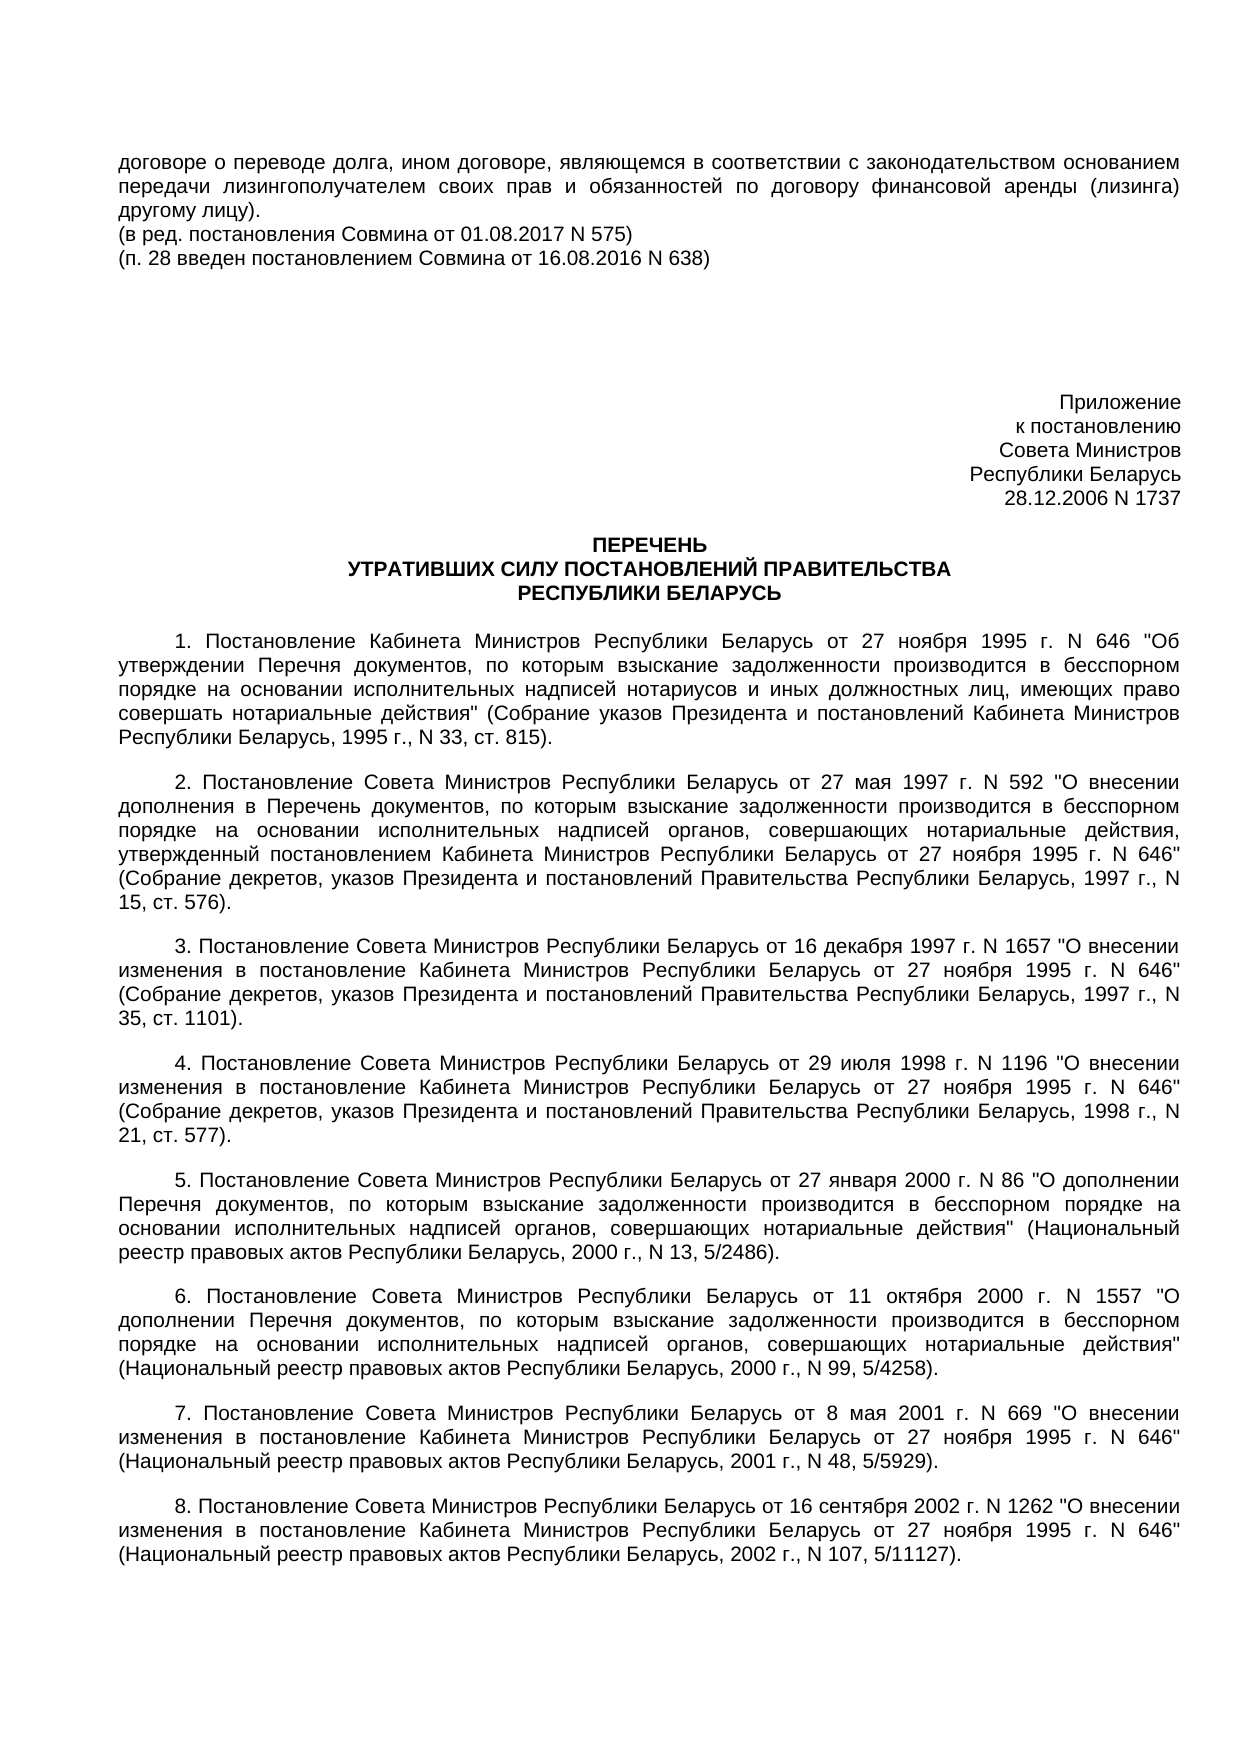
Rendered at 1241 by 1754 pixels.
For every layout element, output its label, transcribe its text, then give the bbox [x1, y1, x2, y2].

text (п. 28 введен постановлением Совмина от 16.08.2016 N 638) [118, 246, 1181, 270]
text 4. Постановление Совета Министров Республики Беларусь от 29 июля 1998 г. N 1196 "О внесении изменения в постановление Кабинета Министров Республики Беларусь от 27 ноября 1995 г. N 646" (Собрание декретов, указов Президента и постановлений Правительства Республики Беларусь, 1998 г., N 21, ст. 577). [118, 1051, 1181, 1147]
title РЕСПУБЛИКИ БЕЛАРУСЬ [118, 581, 1181, 605]
text Совета Министров [118, 437, 1181, 461]
title ПЕРЕЧЕНЬ [118, 533, 1181, 557]
text к постановлению [118, 413, 1181, 437]
text 8. Постановление Совета Министров Республики Беларусь от 16 сентября 2002 г. N 1262 "О внесении изменения в постановление Кабинета Министров Республики Беларусь от 27 ноября 1995 г. N 646" (Национальный реестр правовых актов Республики Беларусь, 2002 г., N 107, 5/11127). [118, 1494, 1181, 1566]
text 2. Постановление Совета Министров Республики Беларусь от 27 мая 1997 г. N 592 "О внесении дополнения в Перечень документов, по которым взыскание задолженности производится в бесспорном порядке на основании исполнительных надписей органов, совершающих нотариальные действия, утвержденный постановлением Кабинета Министров Республики Беларусь от 27 ноября 1995 г. N 646" (Собрание декретов, указов Президента и постановлений Правительства Республики Беларусь, 1997 г., N 15, ст. 576). [118, 770, 1181, 913]
text 3. Постановление Совета Министров Республики Беларусь от 16 декабря 1997 г. N 1657 "О внесении изменения в постановление Кабинета Министров Республики Беларусь от 27 ноября 1995 г. N 646" (Собрание декретов, указов Президента и постановлений Правительства Республики Беларусь, 1997 г., N 35, ст. 1101). [118, 934, 1181, 1030]
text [118, 150, 1181, 222]
text Республики Беларусь [118, 461, 1181, 485]
text (в ред. постановления Совмина от 01.08.2017 N 575) [118, 222, 1181, 246]
text 6. Постановление Совета Министров Республики Беларусь от 11 октября 2000 г. N 1557 "О дополнении Перечня документов, по которым взыскание задолженности производится в бесспорном порядке на основании исполнительных надписей органов, совершающих нотариальные действия" (Национальный реестр правовых актов Республики Беларусь, 2000 г., N 99, 5/4258). [118, 1284, 1181, 1380]
title УТРАТИВШИХ СИЛУ ПОСТАНОВЛЕНИЙ ПРАВИТЕЛЬСТВА [118, 557, 1181, 581]
text Приложение [118, 389, 1181, 413]
text 28.12.2006 N 1737 [118, 485, 1181, 509]
text 1. Постановление Кабинета Министров Республики Беларусь от 27 ноября 1995 г. N 646 "Об утверждении Перечня документов, по которым взыскание задолженности производится в бесспорном порядке на основании исполнительных надписей нотариусов и иных должностных лиц, имеющих право совершать нотариальные действия" (Собрание указов Президента и постановлений Кабинета Министров Республики Беларусь, 1995 г., N 33, ст. 815). [118, 629, 1181, 749]
text 5. Постановление Совета Министров Республики Беларусь от 27 января 2000 г. N 86 "О дополнении Перечня документов, по которым взыскание задолженности производится в бесспорном порядке на основании исполнительных надписей органов, совершающих нотариальные действия" (Национальный реестр правовых актов Республики Беларусь, 2000 г., N 13, 5/2486). [118, 1168, 1181, 1263]
text 7. Постановление Совета Министров Республики Беларусь от 8 мая 2001 г. N 669 "О внесении изменения в постановление Кабинета Министров Республики Беларусь от 27 ноября 1995 г. N 646" (Национальный реестр правовых актов Республики Беларусь, 2001 г., N 48, 5/5929). [118, 1401, 1181, 1473]
